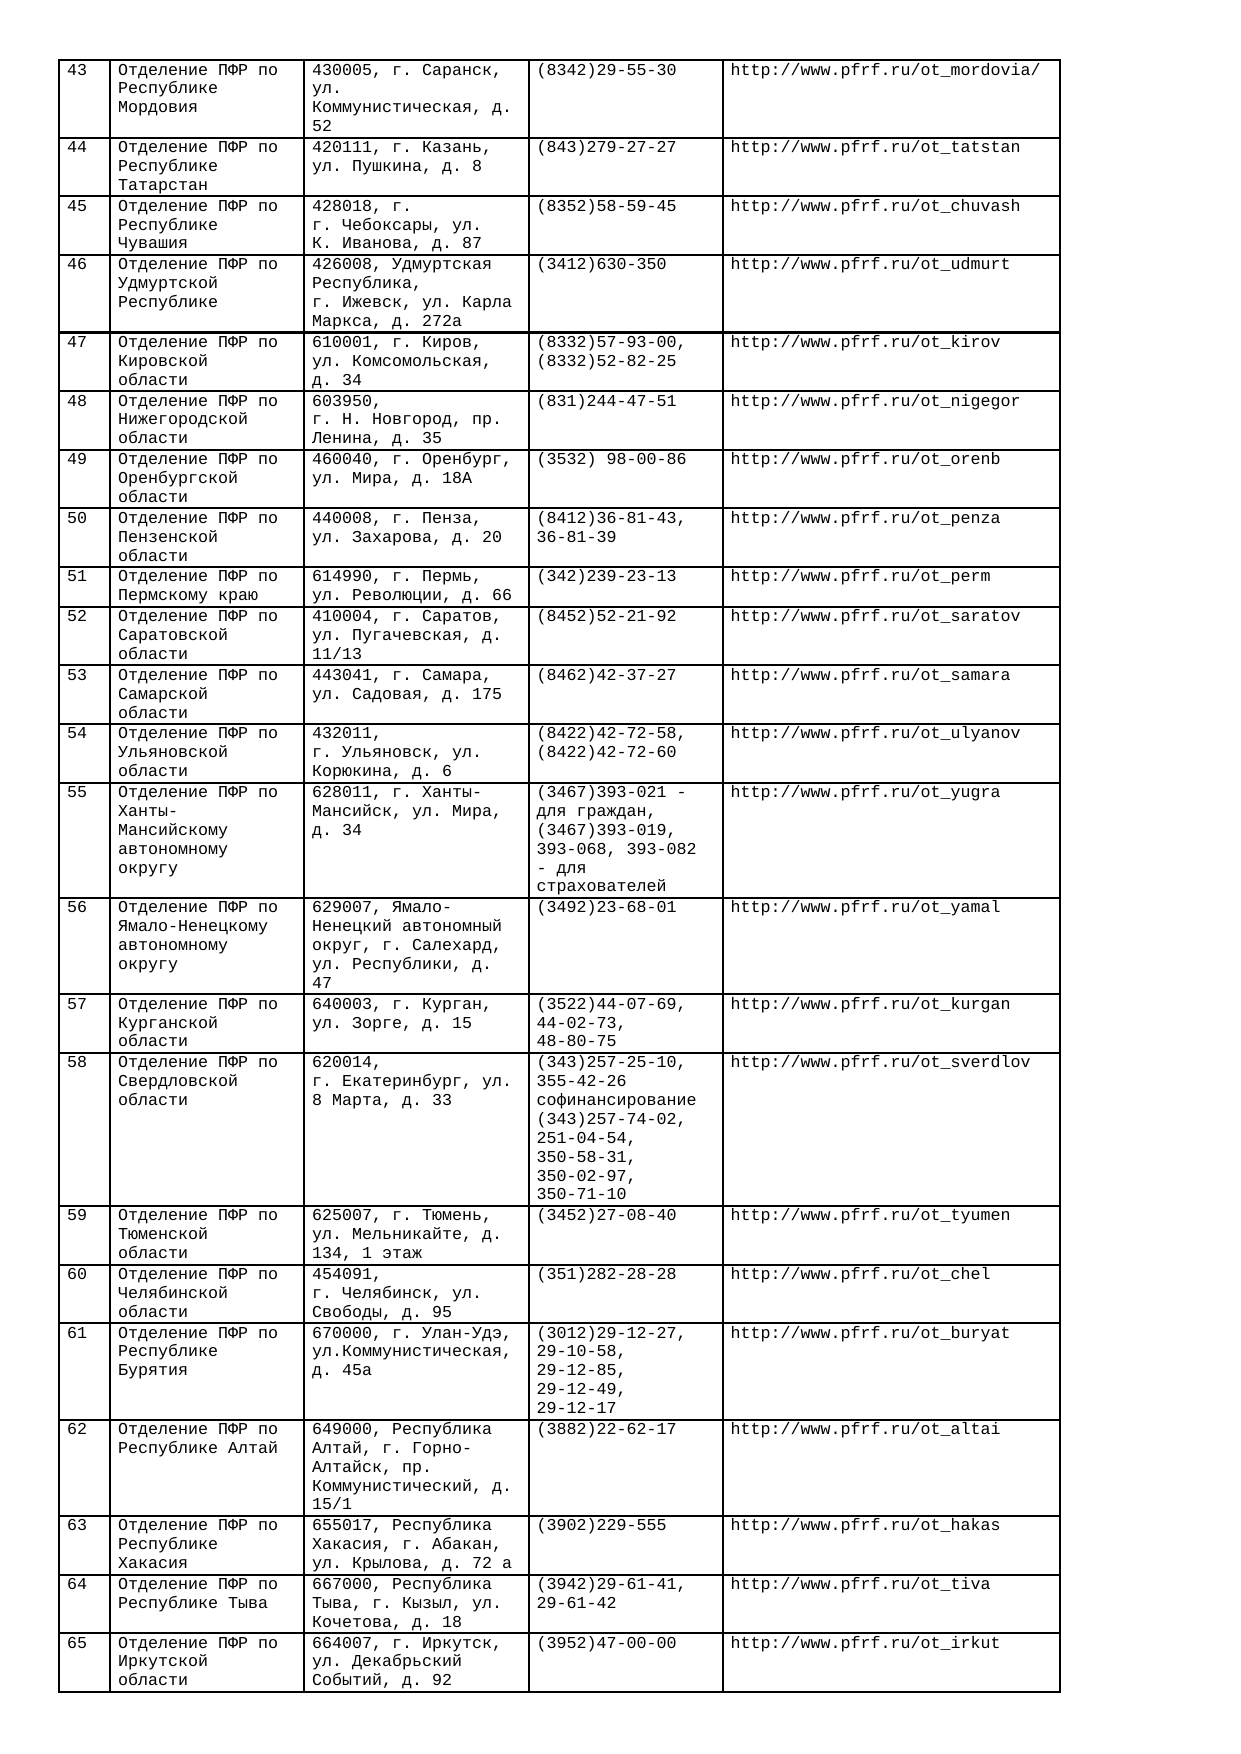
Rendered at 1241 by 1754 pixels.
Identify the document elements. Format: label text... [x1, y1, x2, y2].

table_cell 55 [60, 784, 109, 897]
table_cell Отделение ПФР по Республике Чувашия [111, 197, 303, 254]
table_cell Отделение ПФР по Республике Тыва [111, 1576, 303, 1632]
table_cell 50 [60, 509, 109, 566]
table_cell 620014, г. Екатеринбург, ул. 8 Марта, д. 33 [305, 1054, 528, 1205]
table_cell (3952)47-00-00 [530, 1634, 722, 1691]
table_cell (3467)393-021 - для граждан, (3467)393-019, 393-068, 393-082 - для страхователей [530, 784, 722, 897]
table_cell 629007, Ямало- Ненецкий автономный округ, г. Салехард, ул. Республики, д. 47 [305, 899, 528, 993]
table_cell 460040, г. Оренбург, ул. Мира, д. 18А [305, 451, 528, 507]
table_cell 62 [60, 1421, 109, 1515]
table_cell 65 [60, 1634, 109, 1691]
table_cell (3522)44-07-69, 44-02-73, 48-80-75 [530, 995, 722, 1052]
table_cell Отделение ПФР по Самарской области [111, 666, 303, 723]
table_cell 47 [60, 334, 109, 390]
table_cell http://www.pfrf.ru/ot_yugra [724, 784, 1059, 897]
table_cell (3012)29-12-27, 29-10-58, 29-12-85, 29-12-49, 29-12-17 [530, 1324, 722, 1418]
table_cell Отделение ПФР по Пермскому краю [111, 568, 303, 606]
table_cell http://www.pfrf.ru/ot_sverdlov [724, 1054, 1059, 1205]
table_cell Отделение ПФР по Республике Бурятия [111, 1324, 303, 1418]
table_cell http://www.pfrf.ru/ot_saratov [724, 608, 1059, 664]
table_cell 45 [60, 197, 109, 254]
table_cell Отделение ПФР по Ямало-Ненецкому автономному округу [111, 899, 303, 993]
table_cell 410004, г. Саратов, ул. Пугачевская, д. 11/13 [305, 608, 528, 664]
table_cell (351)282-28-28 [530, 1266, 722, 1322]
table_cell Отделение ПФР по Челябинской области [111, 1266, 303, 1322]
table_cell http://www.pfrf.ru/ot_ulyanov [724, 725, 1059, 782]
table_cell 57 [60, 995, 109, 1052]
table_cell http://www.pfrf.ru/ot_kurgan [724, 995, 1059, 1052]
table_cell Отделение ПФР по Тюменской области [111, 1207, 303, 1263]
table_cell http://www.pfrf.ru/ot_udmurt [724, 256, 1059, 331]
table_cell (8332)57-93-00, (8332)52-82-25 [530, 334, 722, 390]
table_cell 440008, г. Пенза, ул. Захарова, д. 20 [305, 509, 528, 566]
table_cell 603950, г. Н. Новгород, пр. Ленина, д. 35 [305, 392, 528, 449]
table_cell (8462)42-37-27 [530, 666, 722, 723]
table_cell http://www.pfrf.ru/ot_chel [724, 1266, 1059, 1322]
table_cell http://www.pfrf.ru/ot_samara [724, 666, 1059, 723]
table_cell 46 [60, 256, 109, 331]
table_cell (843)279-27-27 [530, 139, 722, 195]
table_cell Отделение ПФР по Пензенской области [111, 509, 303, 566]
table_cell Отделение ПФР по Удмуртской Республике [111, 256, 303, 331]
table_cell 640003, г. Курган, ул. Зорге, д. 15 [305, 995, 528, 1052]
table_cell 443041, г. Самара, ул. Садовая, д. 175 [305, 666, 528, 723]
table_cell http://www.pfrf.ru/ot_hakas [724, 1517, 1059, 1573]
table_cell 664007, г. Иркутск, ул. Декабрьский Событий, д. 92 [305, 1634, 528, 1691]
table_cell (3412)630-350 [530, 256, 722, 331]
table_cell Отделение ПФР по Республике Мордовия [111, 61, 303, 137]
table_cell (3942)29-61-41, 29-61-42 [530, 1576, 722, 1632]
table_cell 60 [60, 1266, 109, 1322]
table_cell (8452)52-21-92 [530, 608, 722, 664]
table_cell 649000, Республика Алтай, г. Горно- Алтайск, пр. Коммунистический, д. 15/1 [305, 1421, 528, 1515]
table_cell 670000, г. Улан-Удэ, ул.Коммунистическая, д. 45а [305, 1324, 528, 1418]
table_cell 53 [60, 666, 109, 723]
table_cell (343)257-25-10, 355-42-26 софинансирование (343)257-74-02, 251-04-54, 350-58-31, 350-02-97, 350-71-10 [530, 1054, 722, 1205]
table_cell http://www.pfrf.ru/ot_tiva [724, 1576, 1059, 1632]
table_cell (831)244-47-51 [530, 392, 722, 449]
table_cell http://www.pfrf.ru/ot_tyumen [724, 1207, 1059, 1263]
table_cell (3532) 98-00-86 [530, 451, 722, 507]
table_cell 432011, г. Ульяновск, ул. Корюкина, д. 6 [305, 725, 528, 782]
table_cell http://www.pfrf.ru/ot_mordovia/ [724, 61, 1059, 137]
table_cell http://www.pfrf.ru/ot_perm [724, 568, 1059, 606]
table_cell 51 [60, 568, 109, 606]
table_cell 49 [60, 451, 109, 507]
table_cell 63 [60, 1517, 109, 1573]
table_cell http://www.pfrf.ru/ot_orenb [724, 451, 1059, 507]
table_cell 610001, г. Киров, ул. Комсомольская, д. 34 [305, 334, 528, 390]
table_cell 59 [60, 1207, 109, 1263]
table_cell 430005, г. Саранск, ул. Коммунистическая, д. 52 [305, 61, 528, 137]
table_cell 64 [60, 1576, 109, 1632]
table_cell Отделение ПФР по Нижегородской области [111, 392, 303, 449]
table_cell 454091, г. Челябинск, ул. Свободы, д. 95 [305, 1266, 528, 1322]
table_cell 58 [60, 1054, 109, 1205]
table_cell 61 [60, 1324, 109, 1418]
table_cell 54 [60, 725, 109, 782]
table_cell Отделение ПФР по Ханты- Мансийскому автономному округу [111, 784, 303, 897]
table_cell Отделение ПФР по Республике Алтай [111, 1421, 303, 1515]
table_cell 655017, Республика Хакасия, г. Абакан, ул. Крылова, д. 72 а [305, 1517, 528, 1573]
table_cell http://www.pfrf.ru/ot_irkut [724, 1634, 1059, 1691]
table_cell Отделение ПФР по Курганской области [111, 995, 303, 1052]
table_cell http://www.pfrf.ru/ot_penza [724, 509, 1059, 566]
table_cell 44 [60, 139, 109, 195]
table_cell 614990, г. Пермь, ул. Революции, д. 66 [305, 568, 528, 606]
table_cell Отделение ПФР по Оренбургской области [111, 451, 303, 507]
table_cell 43 [60, 61, 109, 137]
table_cell 52 [60, 608, 109, 664]
table_cell 428018, г. г. Чебоксары, ул. К. Иванова, д. 87 [305, 197, 528, 254]
table_cell 56 [60, 899, 109, 993]
table_cell (8412)36-81-43, 36-81-39 [530, 509, 722, 566]
table_cell (8352)58-59-45 [530, 197, 722, 254]
table_cell 628011, г. Ханты- Мансийск, ул. Мира, д. 34 [305, 784, 528, 897]
table_cell (3882)22-62-17 [530, 1421, 722, 1515]
table_cell http://www.pfrf.ru/ot_tatstan [724, 139, 1059, 195]
table_cell http://www.pfrf.ru/ot_altai [724, 1421, 1059, 1515]
table_cell Отделение ПФР по Республике Татарстан [111, 139, 303, 195]
table_cell http://www.pfrf.ru/ot_buryat [724, 1324, 1059, 1418]
table_cell (3492)23-68-01 [530, 899, 722, 993]
table_cell http://www.pfrf.ru/ot_chuvash [724, 197, 1059, 254]
table_cell (8422)42-72-58, (8422)42-72-60 [530, 725, 722, 782]
table_cell (3452)27-08-40 [530, 1207, 722, 1263]
table_cell Отделение ПФР по Кировской области [111, 334, 303, 390]
table_cell Отделение ПФР по Иркутской области [111, 1634, 303, 1691]
table_cell 420111, г. Казань, ул. Пушкина, д. 8 [305, 139, 528, 195]
table_cell http://www.pfrf.ru/ot_yamal [724, 899, 1059, 993]
table_cell http://www.pfrf.ru/ot_kirov [724, 334, 1059, 390]
table_cell 667000, Республика Тыва, г. Кызыл, ул. Кочетова, д. 18 [305, 1576, 528, 1632]
table_cell Отделение ПФР по Саратовской области [111, 608, 303, 664]
table_cell (3902)229-555 [530, 1517, 722, 1573]
table_cell http://www.pfrf.ru/ot_nigegor [724, 392, 1059, 449]
table_cell Отделение ПФР по Ульяновской области [111, 725, 303, 782]
table_cell 625007, г. Тюмень, ул. Мельникайте, д. 134, 1 этаж [305, 1207, 528, 1263]
table_cell Отделение ПФР по Свердловской области [111, 1054, 303, 1205]
table_cell (342)239-23-13 [530, 568, 722, 606]
table_cell 426008, Удмуртская Республика, г. Ижевск, ул. Карла Маркса, д. 272а [305, 256, 528, 331]
table_cell (8342)29-55-30 [530, 61, 722, 137]
table_cell 48 [60, 392, 109, 449]
table_cell Отделение ПФР по Республике Хакасия [111, 1517, 303, 1573]
